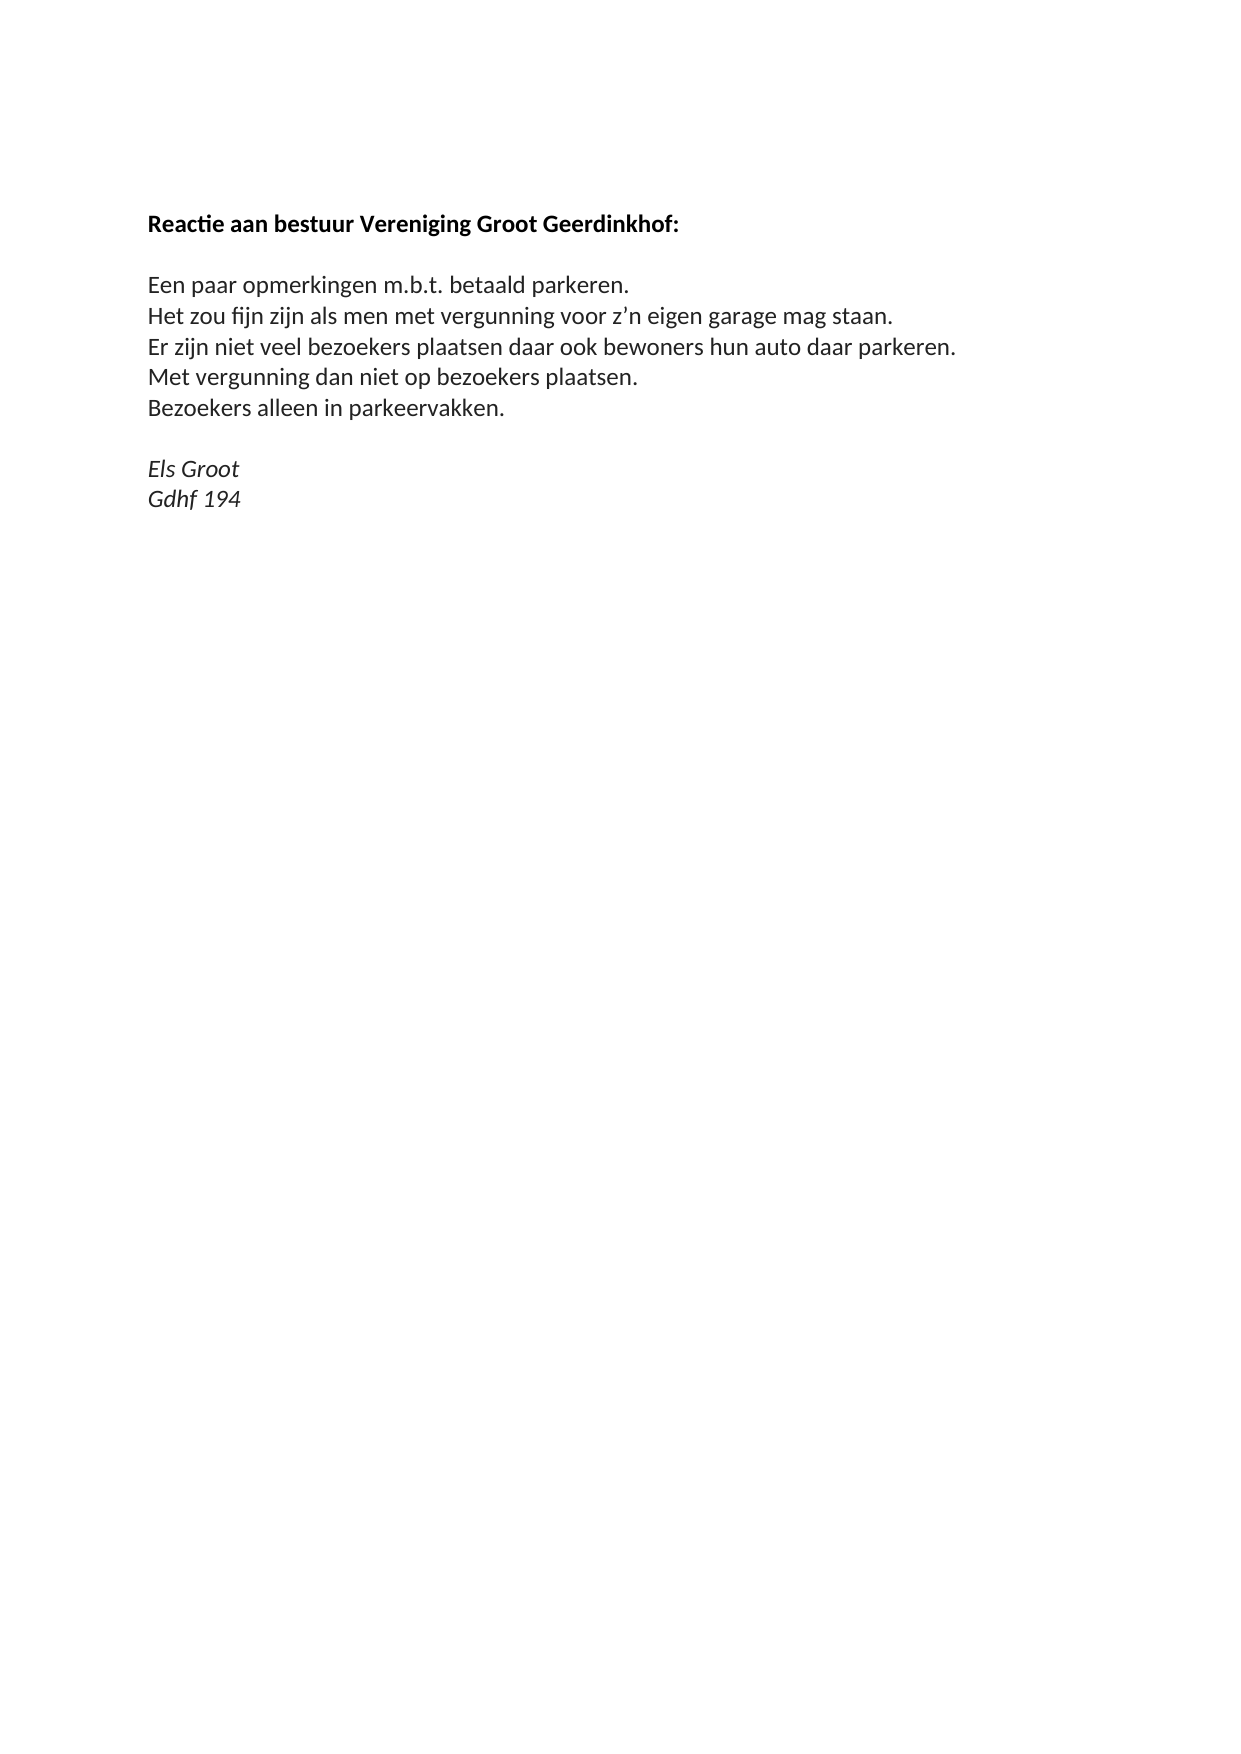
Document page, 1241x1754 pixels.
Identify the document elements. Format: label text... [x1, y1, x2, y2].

text Met vergunning dan niet op bezoekers plaatsen. [148, 361, 1093, 392]
text Els Groot [148, 453, 1093, 483]
text Gdhf 194 [148, 483, 1093, 514]
text Bezoekers alleen in parkeervakken. [148, 392, 1093, 422]
text Er zijn niet veel bezoekers plaatsen daar ook bewoners hun auto daar parkeren. [148, 331, 1093, 361]
text Een paar opmerkingen m.b.t. betaald parkeren. [148, 270, 1093, 300]
text Reactie aan bestuur Vereniging Groot Geerdinkhof: [148, 209, 1093, 239]
text Het zou fijn zijn als men met vergunning voor z’n eigen garage mag staan. [148, 300, 1093, 331]
